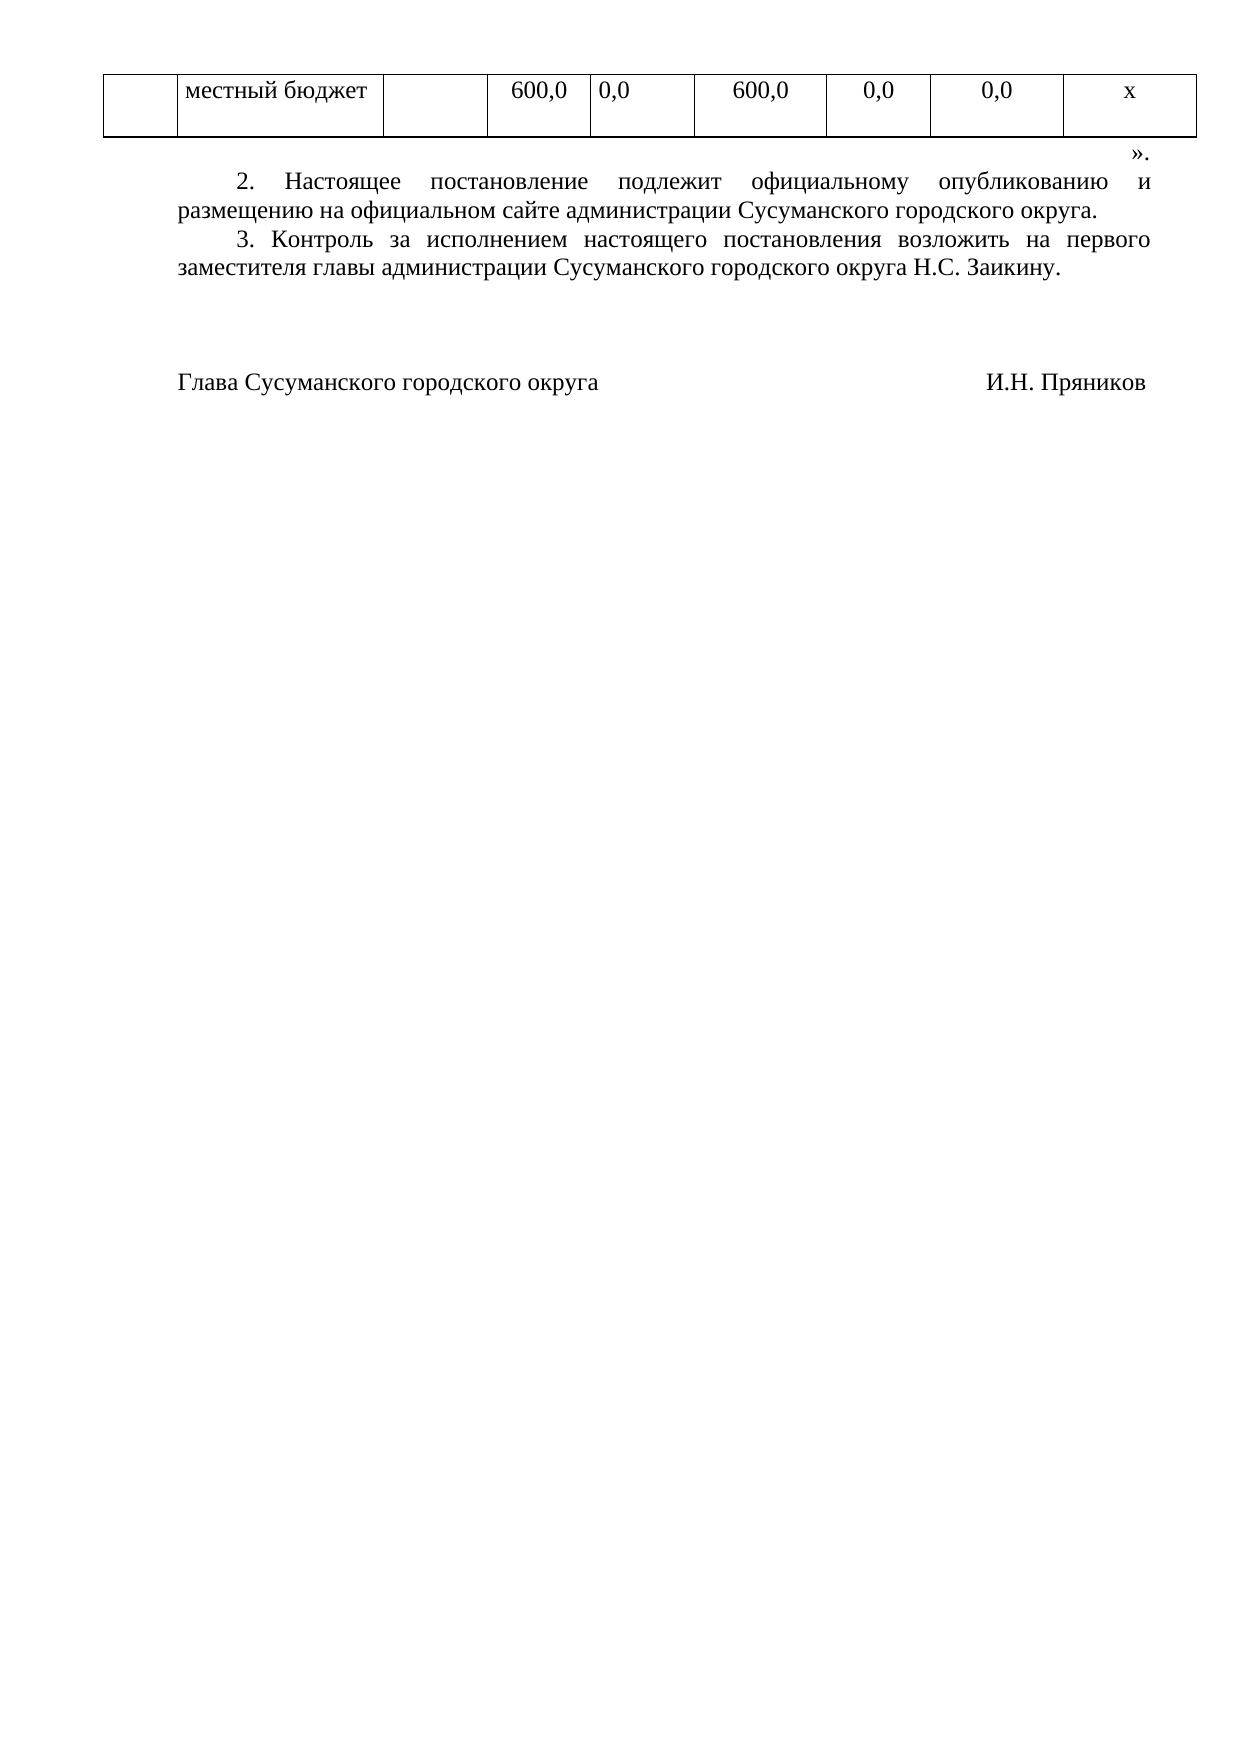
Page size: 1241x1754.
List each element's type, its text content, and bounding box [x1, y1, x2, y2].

text 2. Настоящее постановление подлежит официальному опубликованию и размещению на официальном сайте администрации Сусуманского городского округа. [177, 166, 1152, 224]
table_cell [384, 75, 487, 136]
table_cell 600,0 [488, 75, 590, 136]
table_cell 0,0 [827, 75, 930, 136]
table_cell х [1064, 75, 1196, 136]
table_cell [104, 75, 177, 136]
table_cell 600,0 [695, 75, 826, 136]
text Глава Сусуманского городского округа И.Н. Пряников [177, 367, 1152, 396]
text ». [177, 138, 1152, 166]
table_cell местный бюджет [178, 75, 383, 136]
table_cell 0,0 [591, 75, 694, 136]
table_cell 0,0 [931, 75, 1063, 136]
text 3. Контроль за исполнением настоящего постановления возложить на первого заместителя главы администрации Сусуманского городского округа Н.С. Заикину. [177, 224, 1152, 281]
